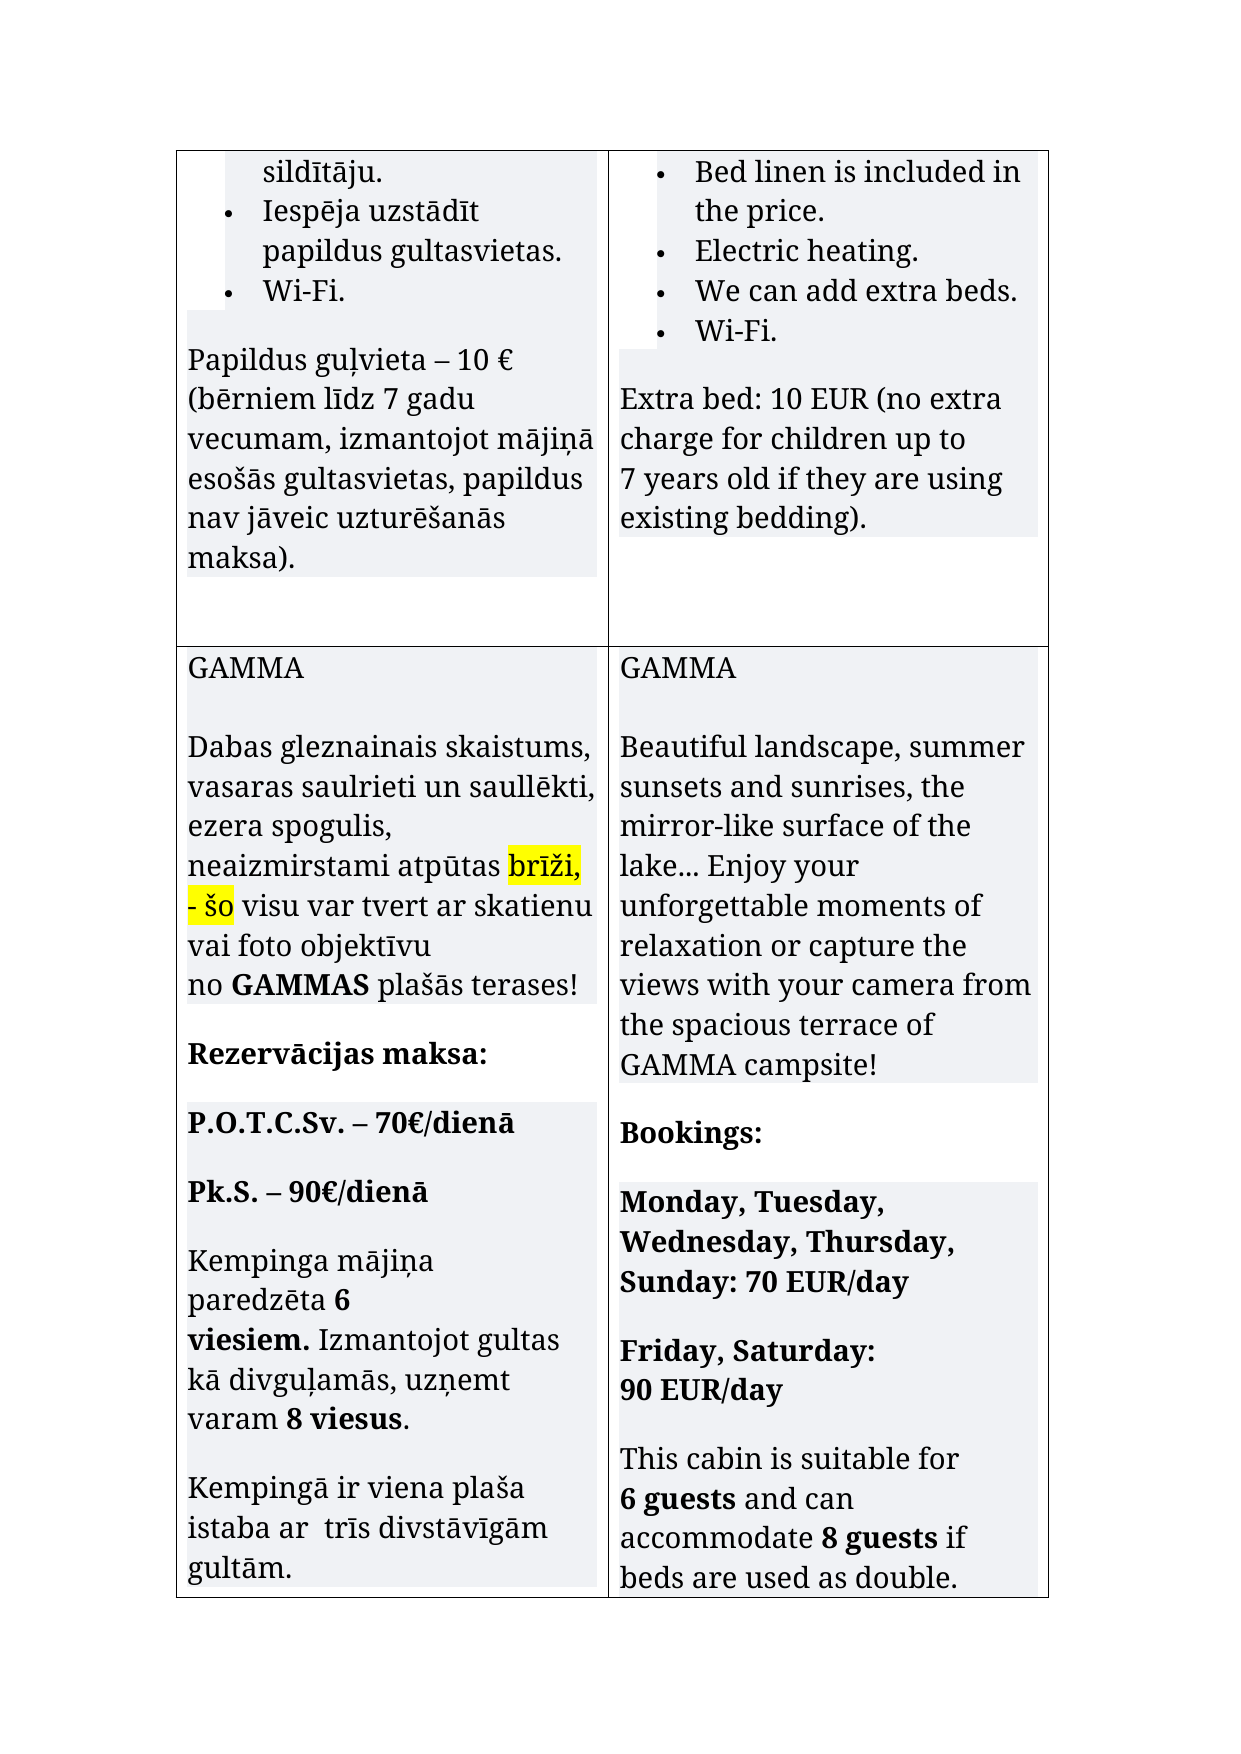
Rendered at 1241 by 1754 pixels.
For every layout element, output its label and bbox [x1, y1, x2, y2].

table_cell [177, 151, 608, 646]
table_cell [609, 647, 1048, 1597]
table_cell [177, 647, 608, 1597]
table_cell [609, 151, 1048, 646]
